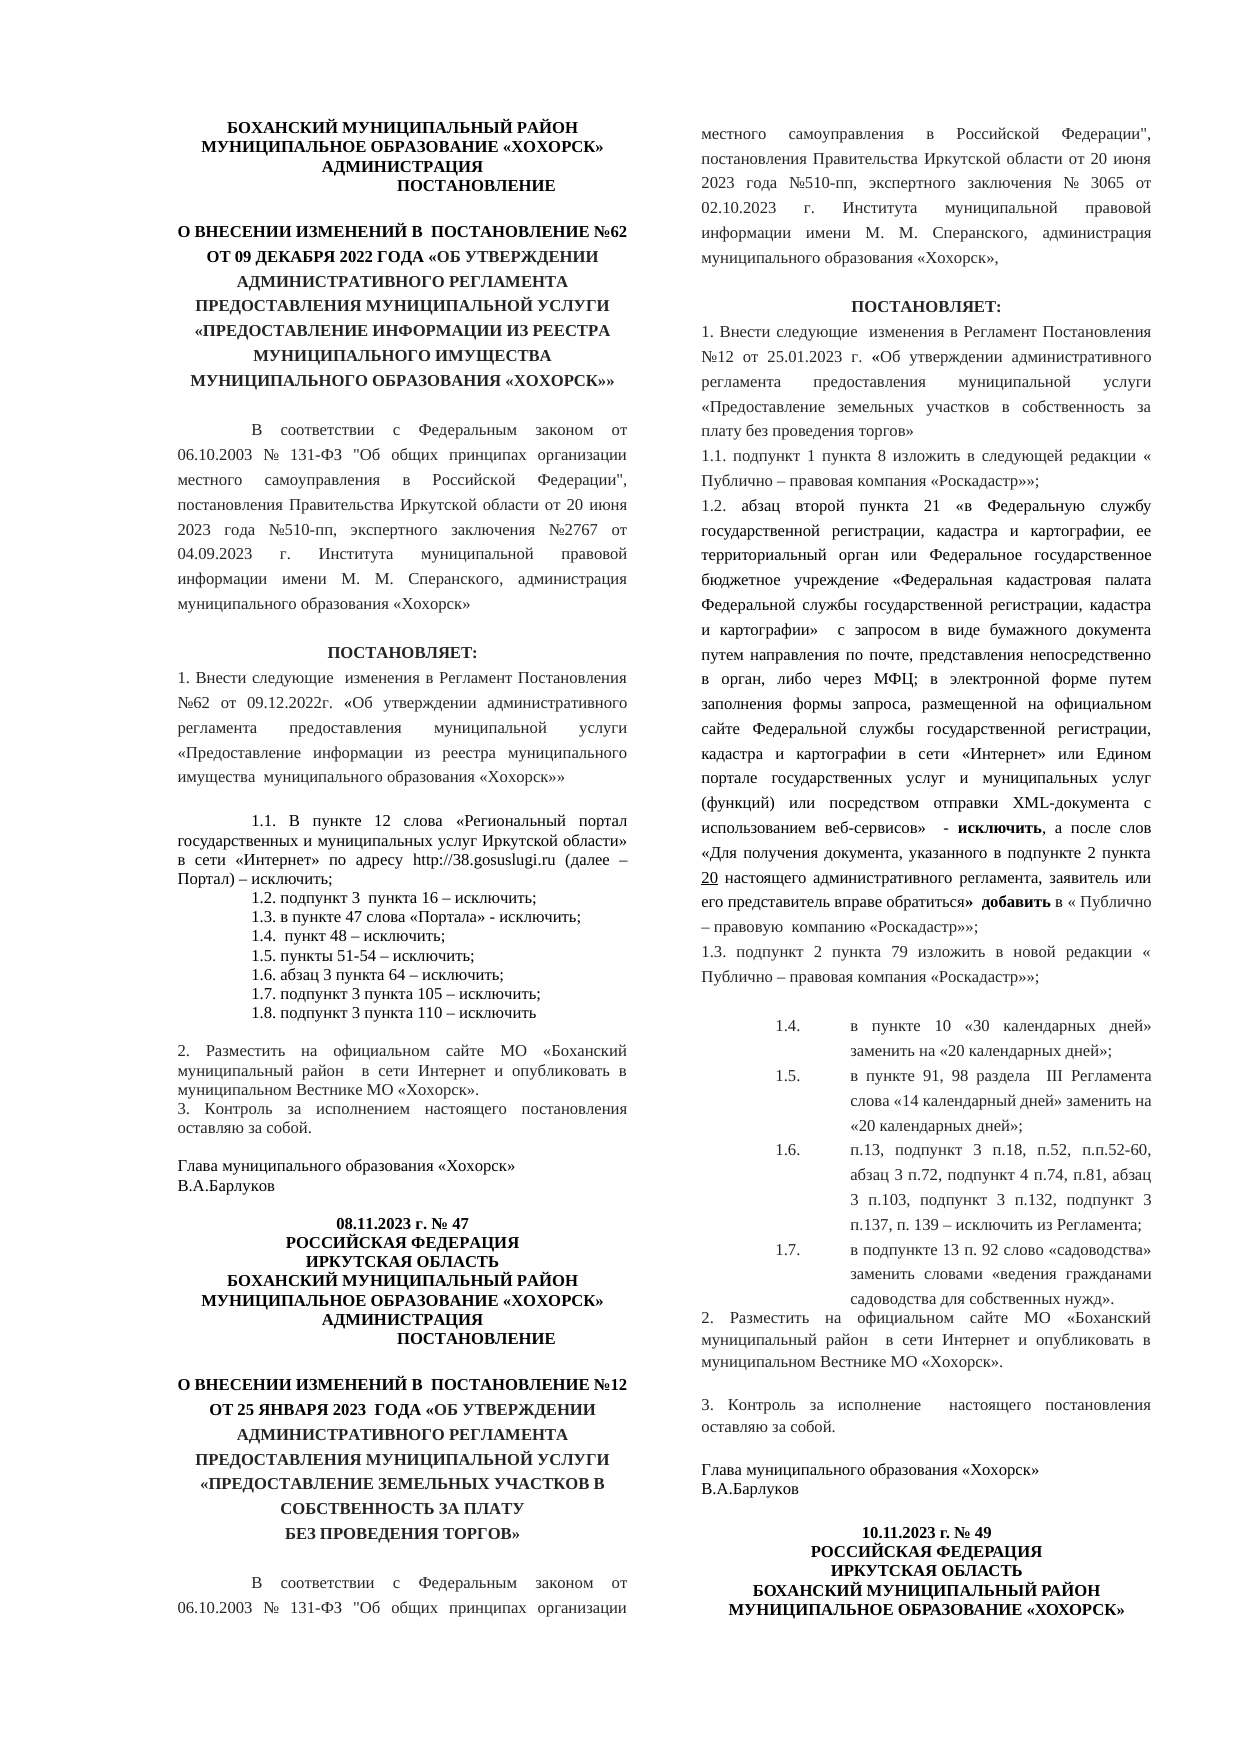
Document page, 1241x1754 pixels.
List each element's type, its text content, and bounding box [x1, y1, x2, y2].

text 3. Контроль за исполнением настоящего постановления оставляю за собой. [177, 1099, 627, 1137]
text 1.3. в пункте 47 слова «Портала» - исключить; [177, 907, 627, 926]
text ПОСТАНОВЛЯЕТ: [701, 292, 1152, 316]
text 1.1. подпункт 1 пункта 8 изложить в следующей редакции « Публично – правовая компания «Роскадастр»»; [701, 440, 1152, 490]
text БЕЗ ПРОВЕДЕНИЯ ТОРГОВ» [177, 1518, 627, 1543]
list в подпункте 13 п. 92 слово «садоводства» заменить словами «ведения гражданами садоводства для собственных нужд». [775, 1234, 1152, 1308]
text 1.2. абзац второй пункта 21 «в Федеральную службу государственной регистрации, кадастра и картографии, ее территориальный орган или Федеральное государственное бюджетное учреждение «Федеральная кадастровая палата Федеральной службы государственной регистрации, кадастра и картографии» с запросом в виде бумажного документа путем направления по почте, представления непосредственно в орган, либо через МФЦ; в электронной форме путем заполнения формы запроса, размещенной на официальном сайте Федеральной службы государственной регистрации, кадастра и картографии в сети «Интернет» или Едином портале государственных услуг и муниципальных услуг (функций) или посредством отправки XML-документа с использованием веб-сервисов» - исключить, а после слов «Для получения документа, указанного в подпункте 2 пункта 20 настоящего административного регламента, заявитель или его представитель вправе обратиться» добавить в « Публично – правовую компанию «Роскадастр»»; [701, 490, 1152, 936]
text О ВНЕСЕНИИ ИЗМЕНЕНИЙ В ПОСТАНОВЛЕНИЕ №12 ОТ 25 ЯНВАРЯ 2023 ГОДА «ОБ УТВЕРЖДЕНИИ АДМИНИСТРАТИВНОГО РЕГЛАМЕНТА ПРЕДОСТАВЛЕНИЯ МУНИЦИПАЛЬНОЙ УСЛУГИ «ПРЕДОСТАВЛЕНИЕ ЗЕМЕЛЬНЫХ УЧАСТКОВ В СОБСТВЕННОСТЬ ЗА ПЛАТУ [177, 1369, 627, 1518]
text 2. Разместить на официальном сайте МО «Боханский муниципальный район в сети Интернет и опубликовать в муниципальном Вестнике МО «Хохорск». [177, 1041, 627, 1099]
text В соответствии с Федеральным законом от 06.10.2003 № 131-ФЗ "Об общих принципах организации местного самоуправления в Российской Федерации", постановления Правительства Иркутской области от 20 июня 2023 года №510-пп, экспертного заключения №2767 от 04.09.2023 г. Института муниципальной правовой информации имени М. М. Сперанского, администрация муниципального образования «Хохорск» [177, 414, 627, 613]
text 1.2. подпункт 3 пункта 16 – исключить; [177, 888, 627, 907]
text БОХАНСКИЙ МУНИЦИПАЛЬНЫЙ РАЙОН [701, 1580, 1152, 1599]
text БОХАНСКИЙ МУНИЦИПАЛЬНЫЙ РАЙОН [177, 1271, 627, 1290]
text Постановление [293, 1329, 563, 1348]
text АДМИНИСТРАЦИя [177, 156, 627, 176]
text В.А.Барлуков [701, 1479, 1152, 1498]
text В.А.Барлуков [177, 1175, 627, 1194]
text АДМИНИСТРАЦИя [177, 1309, 627, 1329]
text 1. Внести следующие изменения в Регламент Постановления №62 от 09.12.2022г. «Об утверждении административного регламента предоставления муниципальной услуги «Предоставление информации из реестра муниципального имущества муниципального образования «Хохорск»» [177, 662, 627, 786]
text Глава муниципального образования «Хохорск» [177, 1156, 627, 1175]
text МуниципальноЕ образованиЕ «ХОХОРСК» [177, 1290, 627, 1309]
text 2. Разместить на официальном сайте МО «Боханский муниципальный район в сети Интернет и опубликовать в муниципальном Вестнике МО «Хохорск». [701, 1308, 1152, 1371]
text ПОСТАНОВЛЯЕТ: [177, 638, 627, 662]
text 1.3. подпункт 2 пункта 79 изложить в новой редакции « Публично – правовая компания «Роскадастр»»; [701, 936, 1152, 986]
text 3. Контроль за исполнение настоящего постановления оставляю за собой. [701, 1395, 1152, 1436]
text 08.11.2023 г. № 47 [177, 1214, 627, 1233]
text 1.5. пункты 51-54 – исключить; [177, 945, 627, 964]
text О ВНЕСЕНИИ ИЗМЕНЕНИЙ В ПОСТАНОВЛЕНИЕ №62 ОТ 09 ДЕКАБРЯ 2022 ГОДА «ОБ УТВЕРЖДЕНИИ АДМИНИСТРАТИВНОГО РЕГЛАМЕНТА ПРЕДОСТАВЛЕНИЯ МУНИЦИПАЛЬНОЙ УСЛУГИ «ПРЕДОСТАВЛЕНИЕ ИНФОРМАЦИИ ИЗ РЕЕСТРА МУНИЦИПАЛЬНОГО ИМУЩЕСТВА МУНИЦИПАЛЬНОГО ОБРАЗОВАНИЯ «ХОХОРСК»» [177, 216, 627, 390]
text МУНИЦИПАЛЬНОЕ ОБРАЗОВАНИЕ «ХОХОРСК» [701, 1599, 1152, 1619]
list п.13, подпункт 3 п.18, п.52, п.п.52-60, абзац 3 п.72, подпункт 4 п.74, п.81, абзац 3 п.103, подпункт 3 п.132, подпункт 3 п.137, п. 139 – исключить из Регламента; [775, 1134, 1152, 1234]
text Постановление [293, 176, 563, 195]
text 1.8. подпункт 3 пункта 110 – исключить [177, 1003, 627, 1022]
text 1. Внести следующие изменения в Регламент Постановления №12 от 25.01.2023 г. «Об утверждении административного регламента предоставления муниципальной услуги «Предоставление земельных участков в собственность за плату без проведения торгов» [701, 316, 1152, 440]
text Иркутская область [177, 1252, 627, 1271]
text 1.1. В пункте 12 слова «Региональный портал государственных и муниципальных услуг Иркутской области» в сети «Интернет» по адресу http://38.gosuslugi.ru (далее – Портал) – исключить; [177, 811, 627, 888]
text В соответствии с Федеральным законом от 06.10.2003 № 131-ФЗ "Об общих принципах организации местного самоуправления в Российской Федерации", постановления Правительства Иркутской области от 20 июня 2023 года №510-пп, экспертного заключения № 3065 от 02.10.2023 г. Института муниципальной правовой информации имени М. М. Сперанского, администрация муниципального образования «Хохорск», [701, 118, 1152, 267]
text Глава муниципального образования «Хохорск» [701, 1460, 1152, 1479]
text БОХАНСКИЙ МУНИЦИПАЛЬНЫЙ РАЙОН [177, 118, 627, 137]
text 10.11.2023 г. № 49 [701, 1523, 1152, 1542]
text 1.6. абзац 3 пункта 64 – исключить; [177, 964, 627, 984]
text РОССИЙСКАЯ ФЕДЕРАЦИЯ [701, 1542, 1152, 1561]
list в пункте 91, 98 раздела III Регламента слова «14 календарный дней» заменить на «20 календарных дней»; [775, 1060, 1152, 1134]
text Российская Федерация [177, 1233, 627, 1252]
text МуниципальноЕ образованиЕ «ХОХОРСК» [177, 137, 627, 156]
text 1.4. пункт 48 – исключить; [177, 926, 627, 945]
text ИРКУТСКАЯ ОБЛАСТЬ [701, 1561, 1152, 1580]
text 1.7. подпункт 3 пункта 105 – исключить; [177, 984, 627, 1003]
list в пункте 10 «30 календарных дней» заменить на «20 календарных дней»; [775, 1011, 1152, 1060]
